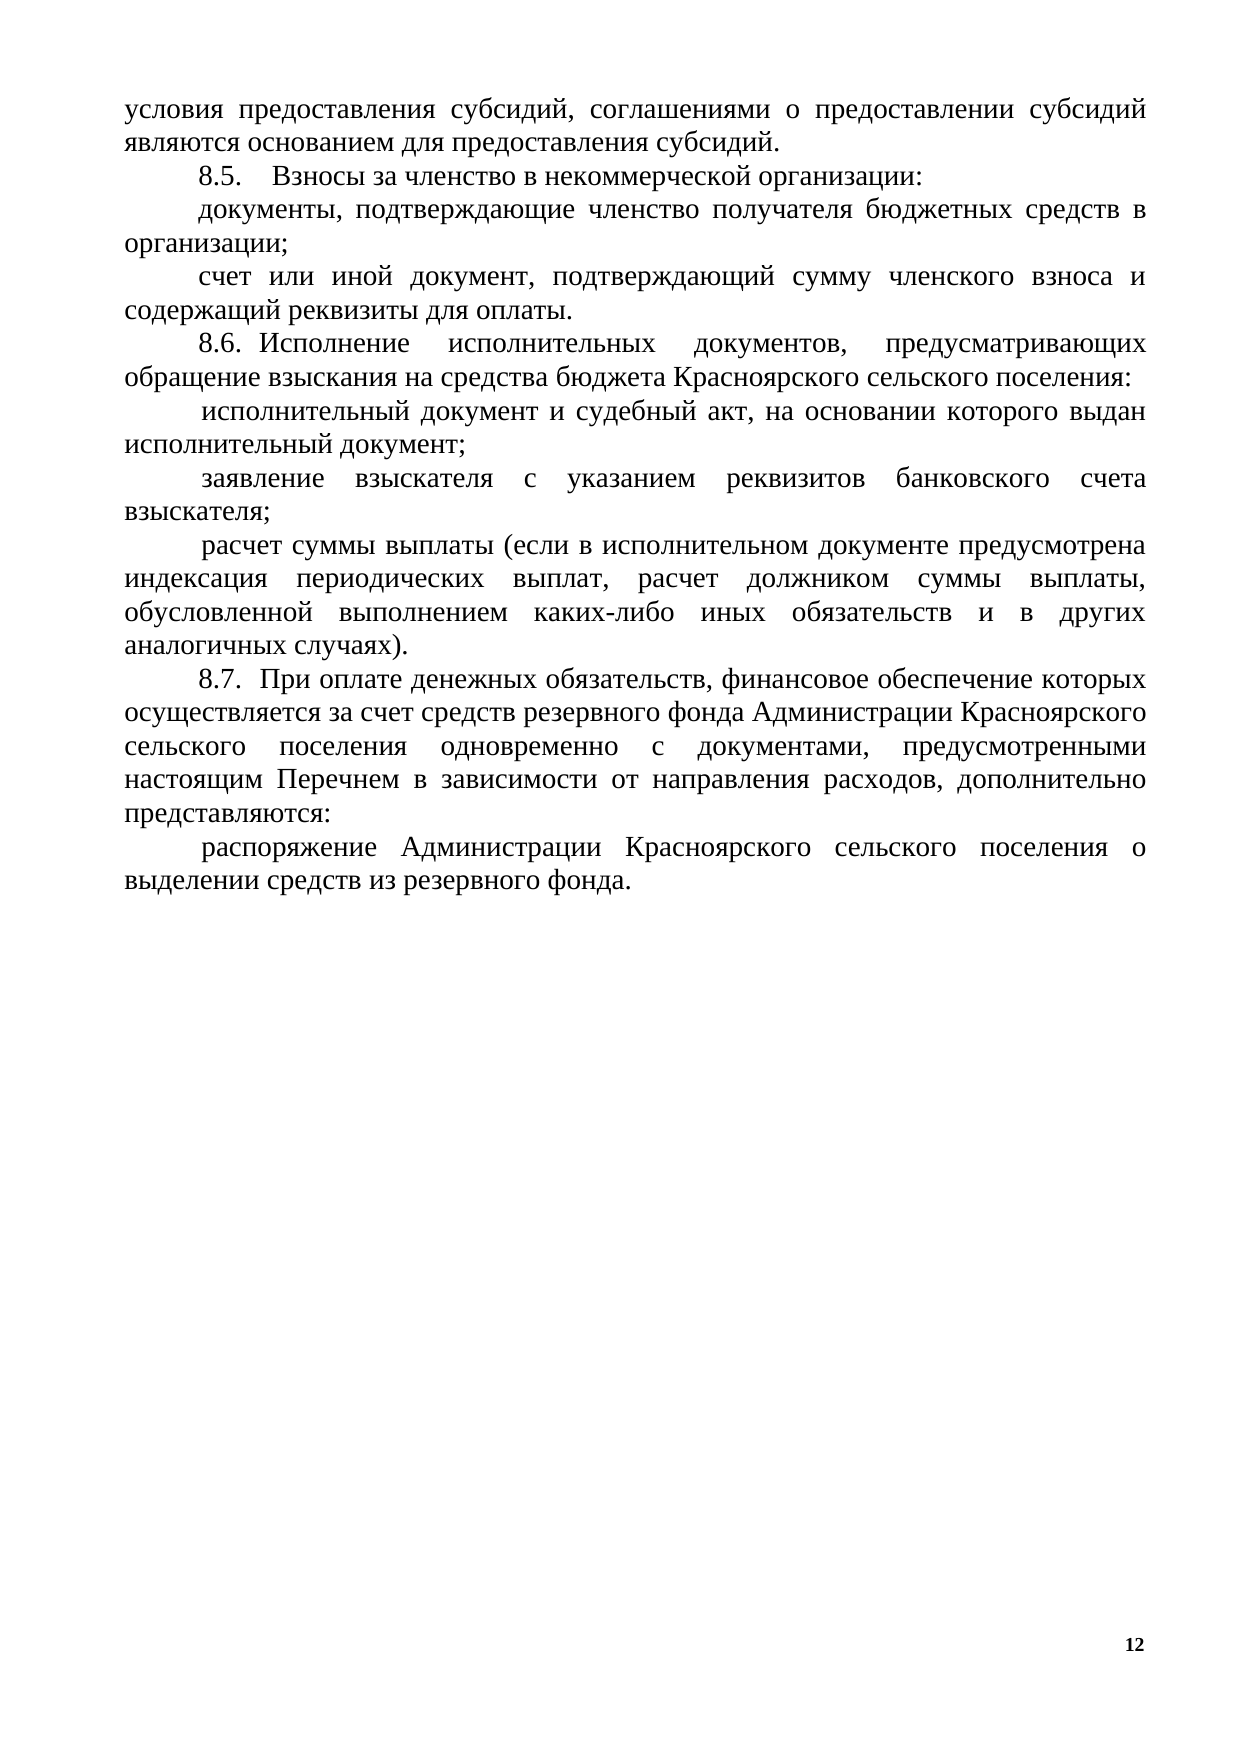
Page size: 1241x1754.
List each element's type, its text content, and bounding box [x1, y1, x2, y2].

text исполнительный документ и судебный акт, на основании которого выдан исполнительный документ; [124, 393, 1147, 460]
text расчет суммы выплаты (если в исполнительном документе предусмотрена индексация периодических выплат, расчет должником суммы выплаты, обусловленной выполнением каких-либо иных обязательств и в других аналогичных случаях). [124, 527, 1147, 661]
list Взносы за членство в некоммерческой организации: [124, 158, 1147, 191]
text распоряжение Администрации Красноярского сельского поселения о выделении средств из резервного фонда. [124, 829, 1147, 896]
list При оплате денежных обязательств, финансовое обеспечение которых осуществляется за счет средств резервного фонда Администрации Красноярского сельского поселения одновременно с документами, предусмотренными настоящим Перечнем в зависимости от направления расходов, дополнительно представляются: [124, 661, 1147, 829]
text заявление взыскателя с указанием реквизитов банковского счета взыскателя; [124, 460, 1147, 527]
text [124, 91, 1147, 158]
list Исполнение исполнительных документов, предусматривающих обращение взыскания на средства бюджета Красноярского сельского поселения: [124, 326, 1147, 393]
text документы, подтверждающие членство получателя бюджетных средств в организации; [124, 191, 1147, 258]
text счет или иной документ, подтверждающий сумму членского взноса и содержащий реквизиты для оплаты. [124, 258, 1147, 326]
